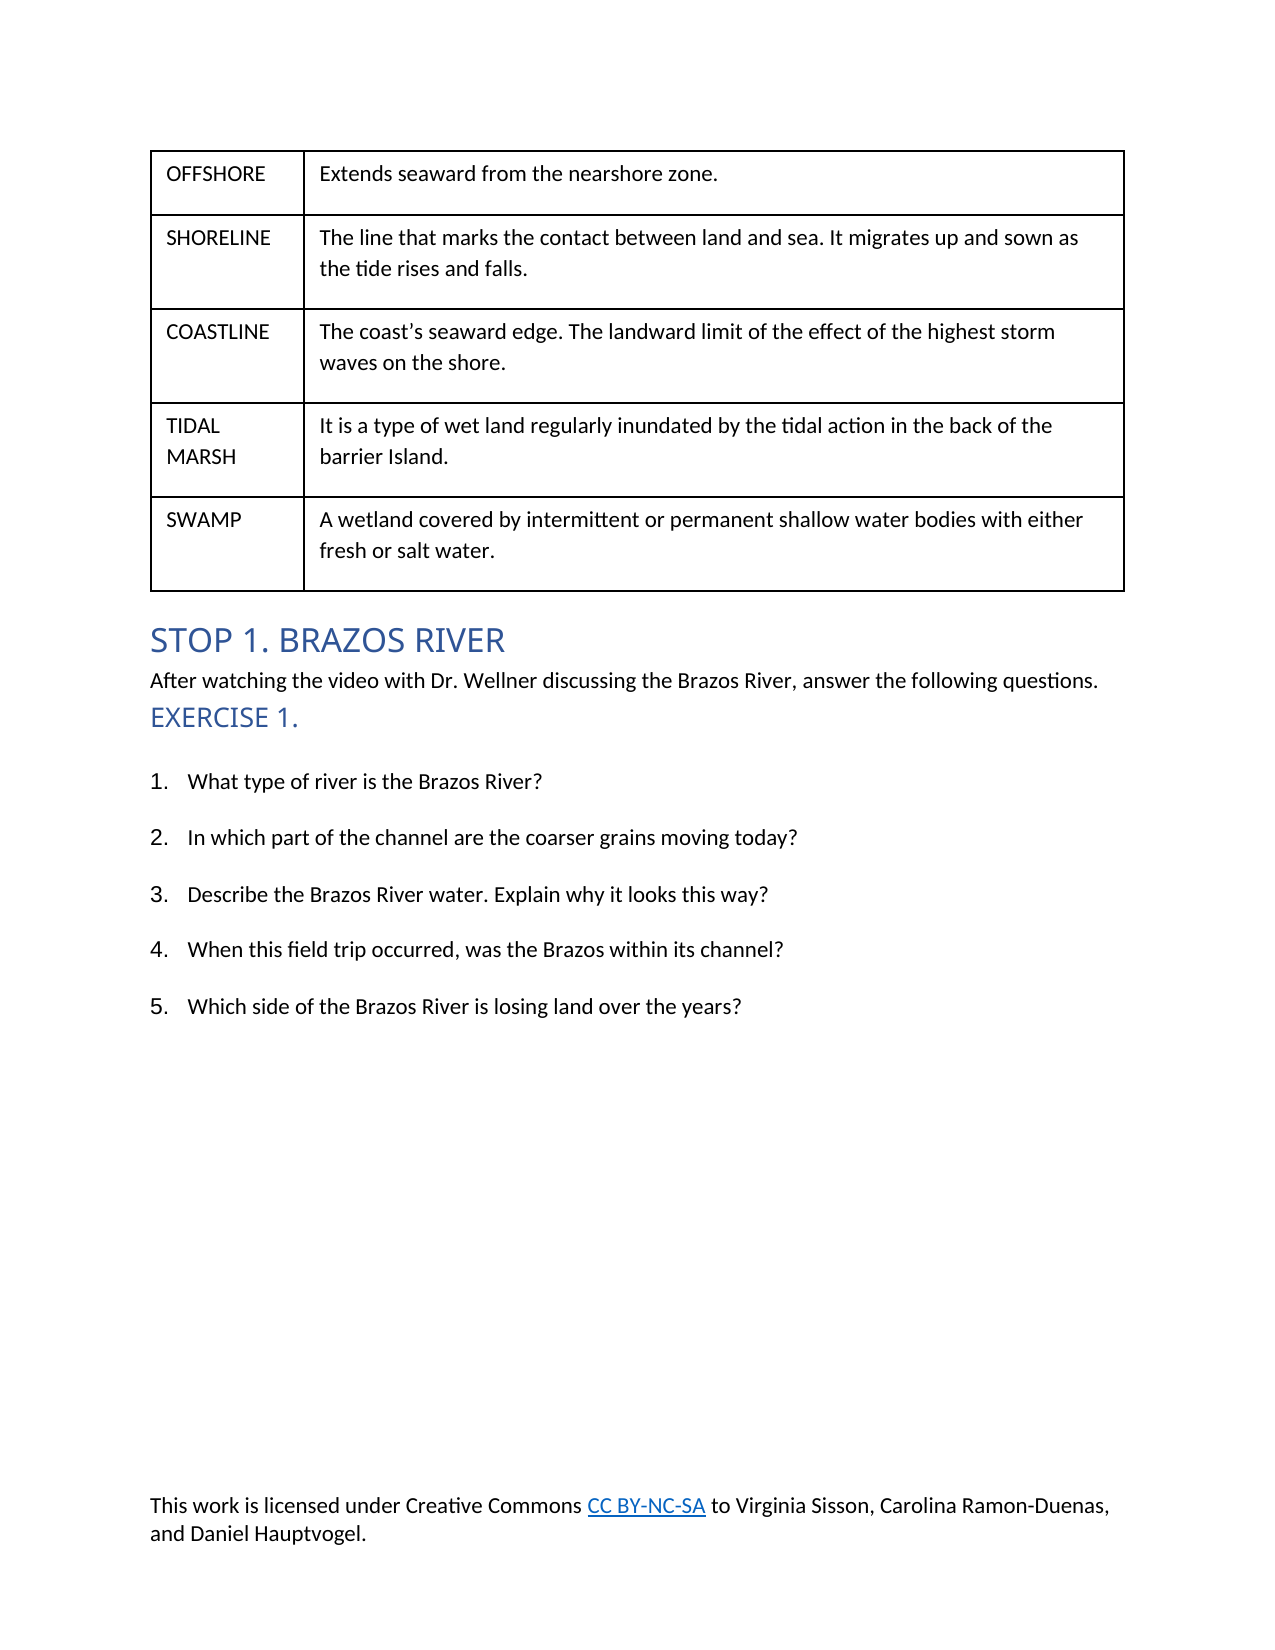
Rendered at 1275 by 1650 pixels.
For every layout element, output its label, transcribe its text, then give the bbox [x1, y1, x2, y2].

table_cell COASTLINE [152, 310, 303, 402]
table_cell The coast’s seaward edge. The landward limit of the effect of the highest storm waves on the shore. [305, 310, 1123, 402]
table_cell Extends seaward from the nearshore zone. [305, 152, 1123, 214]
table_cell OFFSHORE [152, 152, 303, 214]
table_cell TIDAL MARSH [152, 404, 303, 496]
table_cell SHORELINE [152, 216, 303, 308]
subtitle STOP 1. BRAZOS RIVER [150, 617, 1125, 663]
text After watching the video with Dr. Wellner discussing the Brazos River, answer the following questions. [150, 666, 1125, 694]
list When this field trip occurred, was the Brazos within its channel? [150, 934, 1125, 963]
table_cell The line that marks the contact between land and sea. It migrates up and sown as the tide rises and falls. [305, 216, 1123, 308]
list What type of river is the Brazos River? [150, 766, 1125, 795]
list In which part of the channel are the coarser grains moving today? [150, 822, 1125, 851]
table_cell SWAMP [152, 498, 303, 590]
list Describe the Brazos River water. Explain why it looks this way? [150, 879, 1125, 908]
list Which side of the Brazos River is losing land over the years? [150, 991, 1125, 1020]
table_cell It is a type of wet land regularly inundated by the tidal action in the back of the barrier Island. [305, 404, 1123, 496]
table_cell A wetland covered by intermittent or permanent shallow water bodies with either fresh or salt water. [305, 498, 1123, 590]
subtitle EXERCISE 1. [150, 698, 1125, 735]
